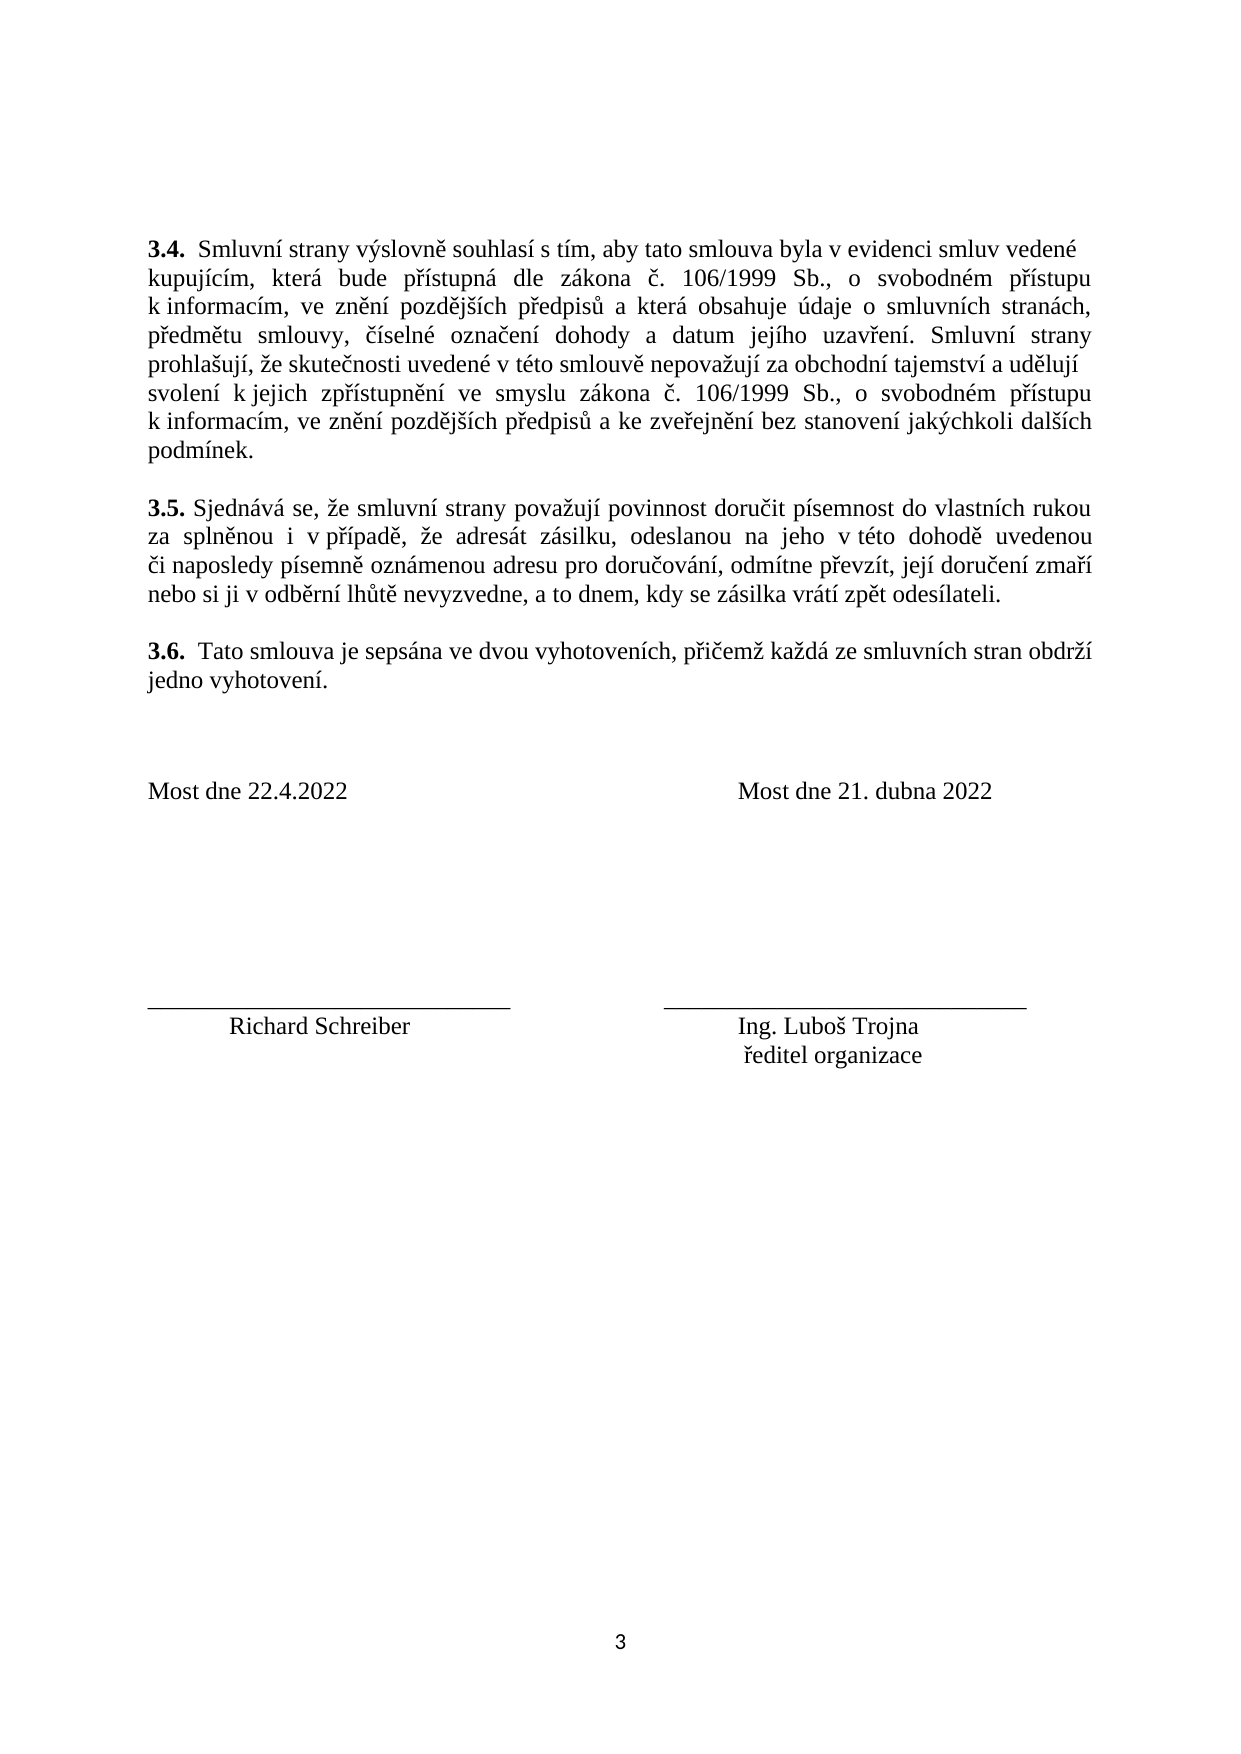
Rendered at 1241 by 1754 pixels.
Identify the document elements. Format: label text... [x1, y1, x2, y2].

text Most dne 22.4.2022 Most dne 21. dubna 2022 [148, 776, 1093, 805]
text svolení k jejich zpřístupnění ve smyslu zákona č. 106/1999 Sb., o svobodném přístupu k informacím, ve znění pozdějších předpisů a ke zveřejnění bez stanovení jakýchkoli dalších podmínek. [148, 378, 1093, 464]
text 3.4. Smluvní strany výslovně souhlasí s tím, aby tato smlouva byla v evidenci smluv vedené [148, 234, 1093, 263]
text ředitel organizace [148, 1040, 1093, 1069]
text Richard Schreiber Ing. Luboš Trojna [148, 1011, 1093, 1040]
text 3.5. Sjednává se, že smluvní strany považují povinnost doručit písemnost do vlastních rukou za splněnou i v případě, že adresát zásilku, odeslanou na jeho v této dohodě uvedenou či naposledy písemně oznámenou adresu pro doručování, odmítne převzít, její doručení zmaří nebo si ji v odběrní lhůtě nevyzvedne, a to dnem, kdy se zásilka vrátí zpět odesílateli. [148, 493, 1093, 608]
text kupujícím, která bude přístupná dle zákona č. 106/1999 Sb., o svobodném přístupu k informacím, ve znění pozdějších předpisů a která obsahuje údaje o smluvních stranách, předmětu smlouvy, číselné označení dohody a datum jejího uzavření. Smluvní strany prohlašují, že skutečnosti uvedené v této smlouvě nepovažují za obchodní tajemství a udělují [148, 263, 1093, 378]
text _____________________________ _____________________________ [148, 983, 1093, 1011]
text 3.6. Tato smlouva je sepsána ve dvou vyhotoveních, přičemž každá ze smluvních stran obdrží jedno vyhotovení. [148, 636, 1093, 694]
